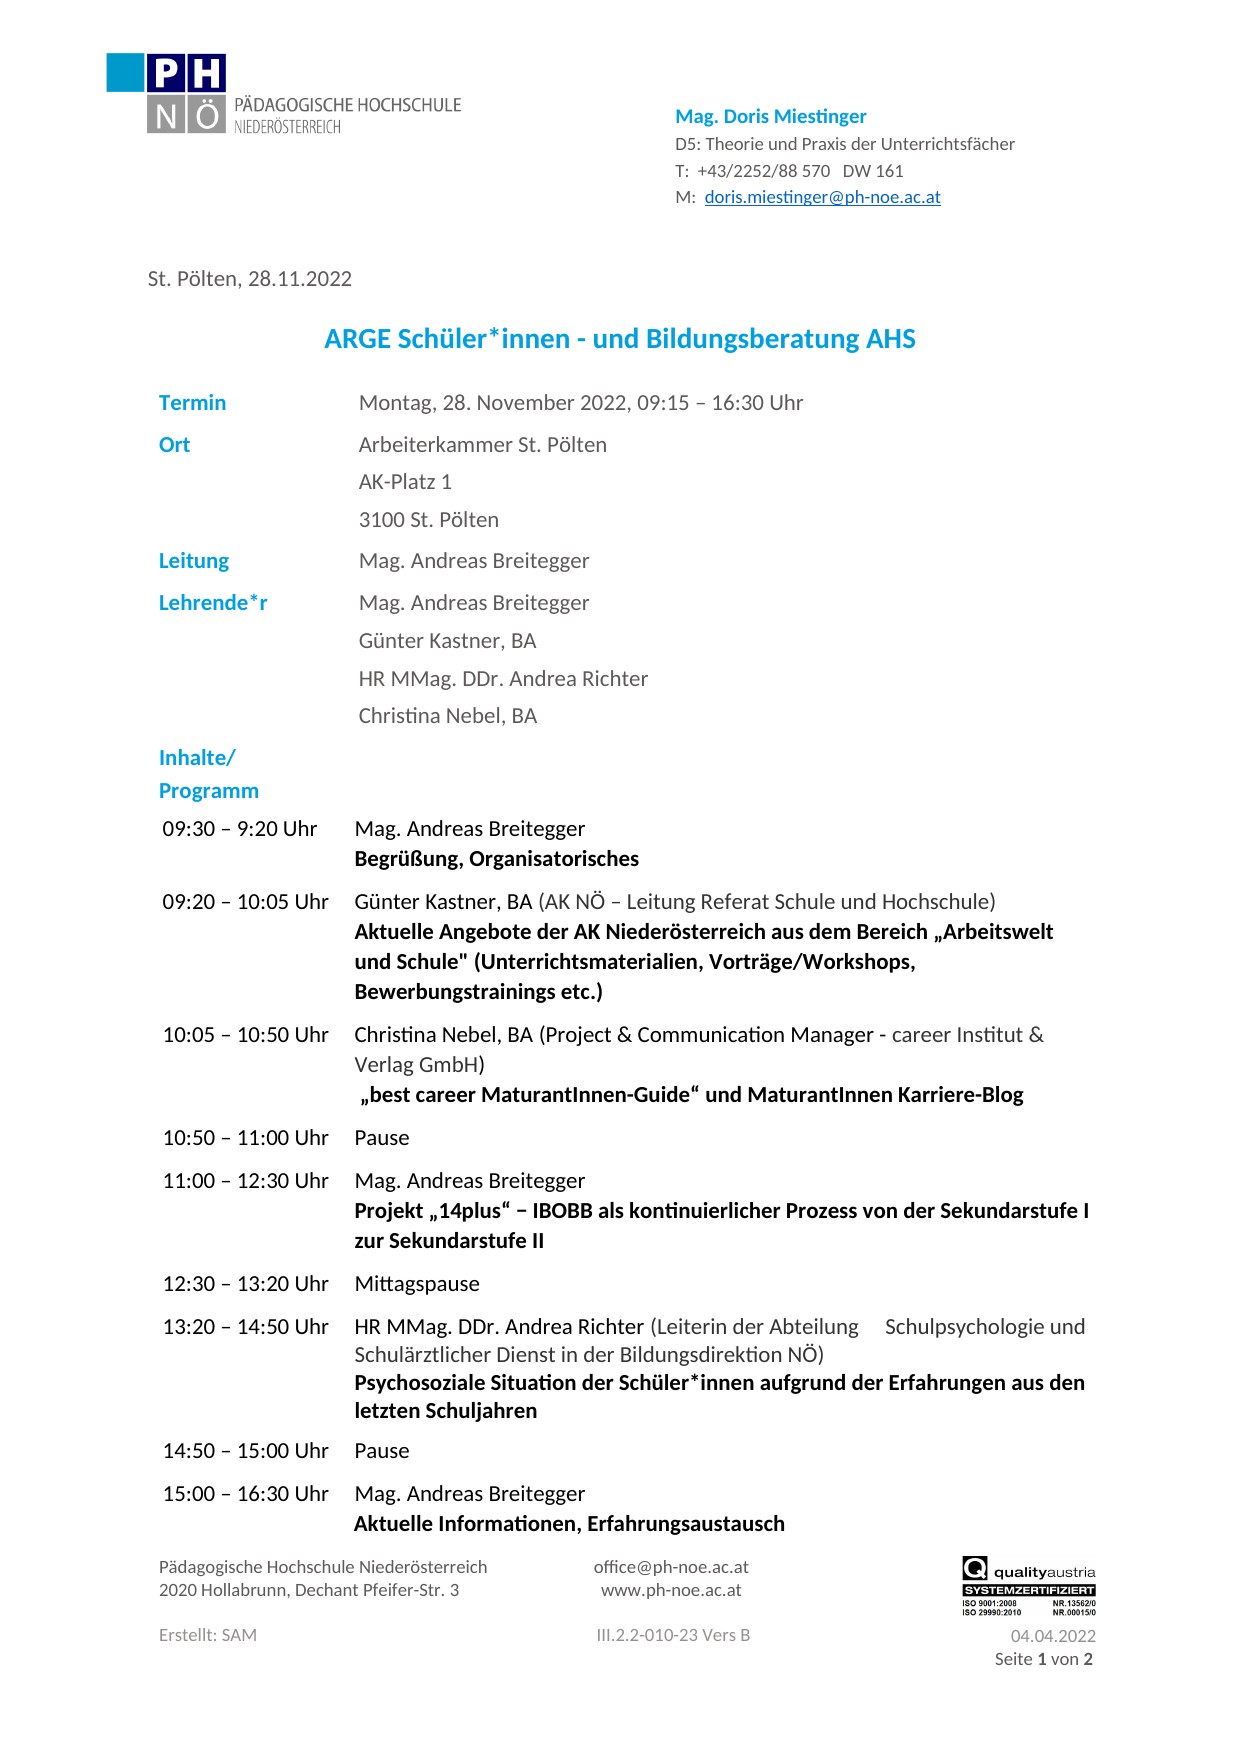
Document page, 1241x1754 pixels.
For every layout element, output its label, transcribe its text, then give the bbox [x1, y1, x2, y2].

text 11:00 – 12:30 Uhr Mag. Andreas Breitegger [162, 1166, 1093, 1194]
text 09:30 – 9:20 Uhr Mag. Andreas Breitegger [162, 814, 1093, 842]
text 15:00 – 16:30 Uhr Mag. Andreas Breitegger [162, 1479, 1093, 1507]
table_header Termin [148, 384, 347, 426]
table_cell Mag. Andreas Breitegger [347, 543, 1070, 584]
picture [101, 47, 467, 141]
text Psychosoziale Situation der Schüler*innen aufgrund der Erfahrungen aus den letzten Schuljahren [354, 1368, 1093, 1424]
table_header Montag, 28. November 2022, 09:15 – 16:30 Uhr [347, 384, 1070, 426]
table_cell Inhalte/Programm [148, 739, 347, 814]
text 13:20 – 14:50 Uhr HR MMag. DDr. Andrea Richter (Leiterin der Abteilung Schulpsychologie und Schulärztlicher Dienst in der Bildungsdirektion NÖ) [162, 1312, 1093, 1368]
text 12:30 – 13:20 Uhr Mittagspause [162, 1269, 1093, 1297]
picture [961, 1554, 1097, 1617]
text St. Pölten, 28.11.2022 [148, 264, 1093, 292]
table_cell Leitung [148, 543, 347, 584]
text 10:05 – 10:50 Uhr Christina Nebel, BA (Project & Communication Manager - career Institut & Verlag GmbH) [162, 1020, 1093, 1078]
text Projekt „14plus“ − IBOBB als kontinuierlicher Prozess von der Sekundarstufe I zur Sekundarstufe II [354, 1196, 1093, 1254]
table_cell Lehrende*r [148, 584, 347, 739]
text 14:50 – 15:00 Uhr Pause [162, 1436, 1093, 1464]
text „best career MaturantInnen-Guide“ und MaturantInnen Karriere-Blog [162, 1081, 1093, 1108]
text Begrüßung, Organisatorisches [162, 844, 1093, 872]
table_cell Mag. Andreas Breitegger Günter Kastner, BA HR MMag. DDr. Andrea Richter Christina Nebel, BA [347, 584, 1070, 739]
text Aktuelle Angebote der AK Niederösterreich aus dem Bereich „Arbeitswelt und Schule" (Unterrichtsmaterialien, Vorträge/Workshops, Bewerbungstrainings etc.) [354, 917, 1093, 1005]
text 10:50 – 11:00 Uhr Pause [162, 1123, 1093, 1151]
table_cell Arbeiterkammer St. Pölten AK-Platz 1 3100 St. Pölten [347, 426, 1070, 542]
text 09:20 – 10:05 Uhr Günter Kastner, BA (AK NÖ – Leitung Referat Schule und Hochschule) [162, 887, 1093, 915]
table_cell Ort [148, 426, 347, 542]
text Aktuelle Informationen, Erfahrungsaustausch [148, 1509, 1093, 1537]
text ARGE Schüler*innen - und Bildungsberatung AHS [148, 320, 1093, 356]
